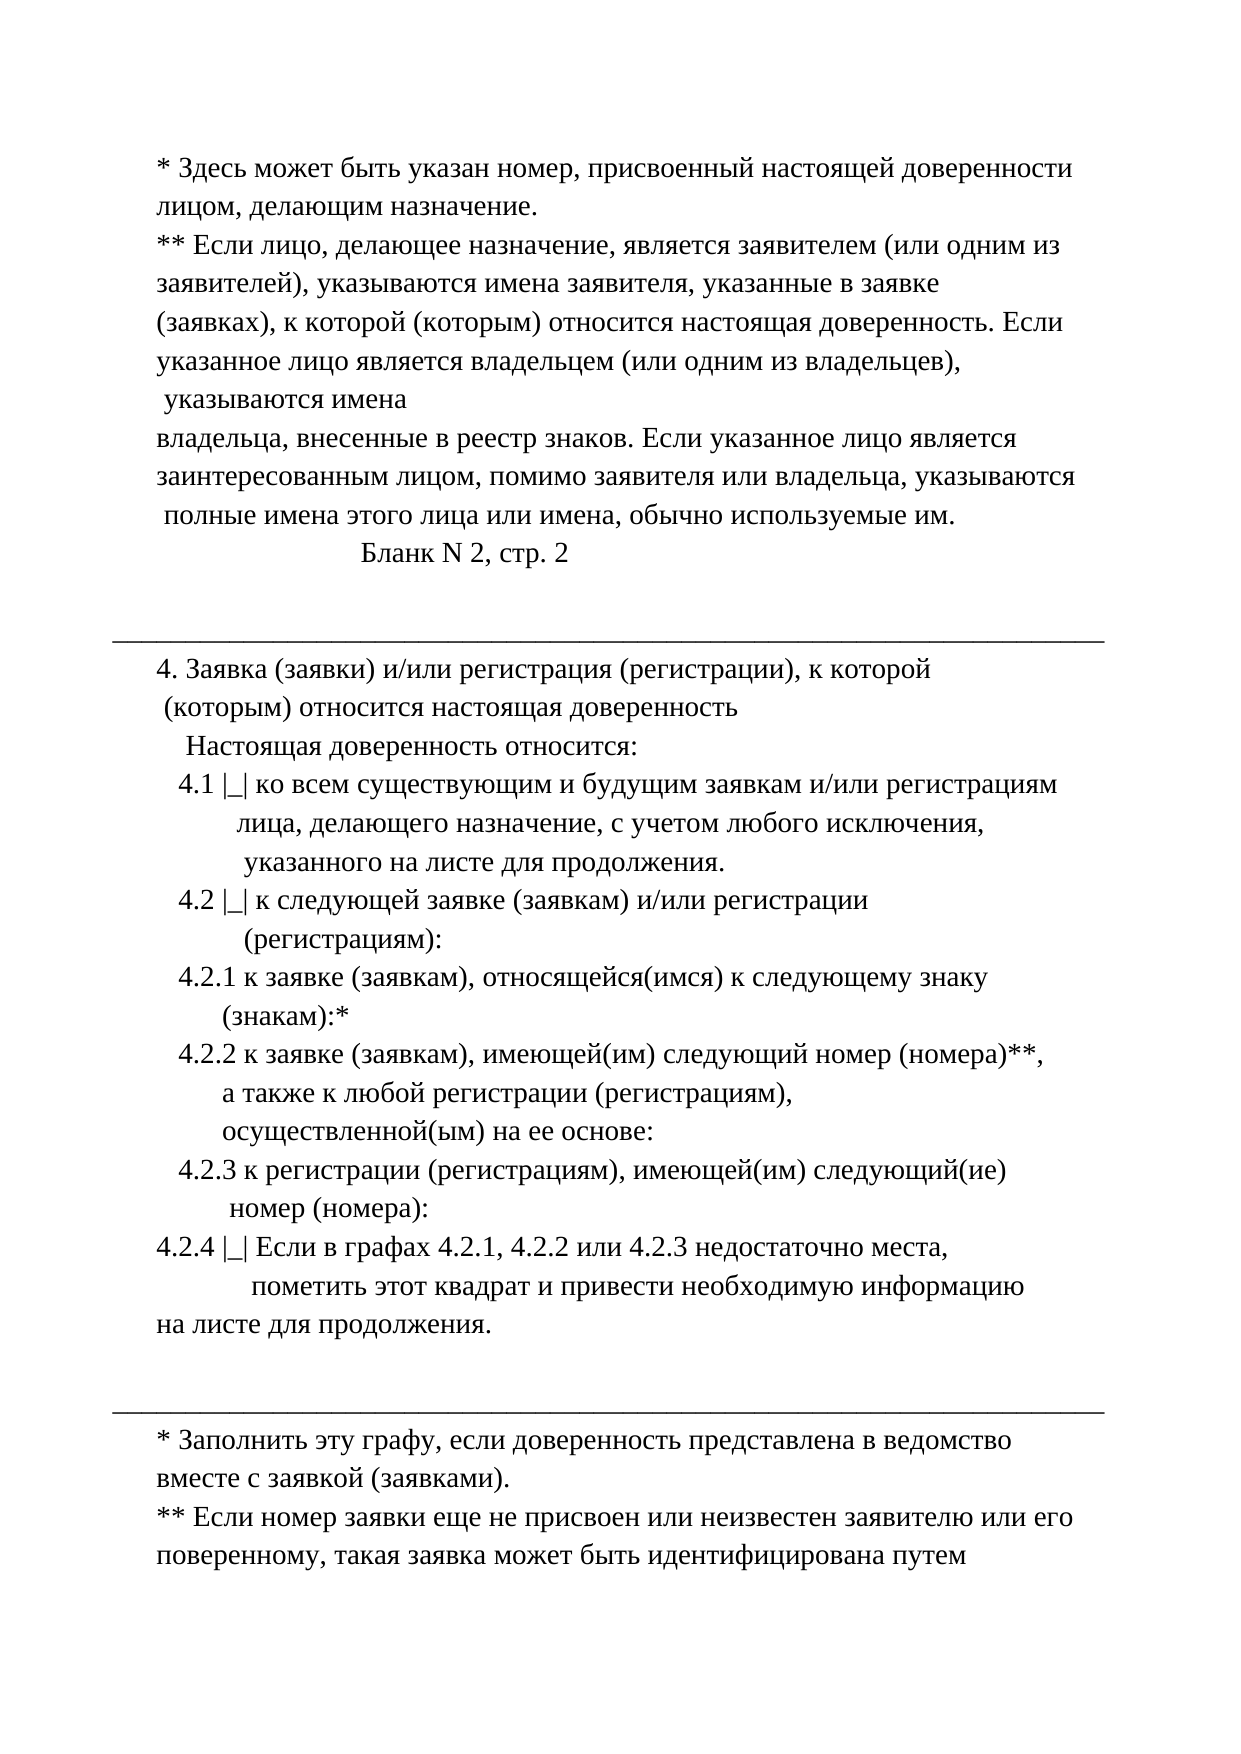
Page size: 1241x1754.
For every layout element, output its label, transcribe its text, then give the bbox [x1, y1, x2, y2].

text (которым) относится настоящая доверенность [112, 689, 1128, 723]
text 4.1 |_| ко всем существующим и будущим заявкам и/или регистрациям [112, 767, 1128, 800]
text номер (номера): [112, 1191, 1128, 1224]
text 4.2.2 к заявке (заявкам), имеющей(им) следующий номер (номера)**, [112, 1036, 1128, 1070]
text а также к любой регистрации (регистрациям), [112, 1075, 1128, 1108]
text 4.2.4 |_| Если в графах 4.2.1, 4.2.2 или 4.2.3 недостаточно места, [112, 1229, 1128, 1263]
text Настоящая доверенность относится: [112, 728, 1128, 762]
text владельца, внесенные в реестр знаков. Если указанное лицо является [112, 420, 1128, 453]
text заявителей), указываются имена заявителя, указанные в заявке [112, 266, 1128, 299]
text указанного на листе для продолжения. [112, 844, 1128, 877]
text пометить этот квадрат и привести необходимую информацию [112, 1268, 1128, 1301]
text * Здесь может быть указан номер, присвоенный настоящей доверенности [112, 150, 1128, 183]
text лицом, делающим назначение. [112, 188, 1128, 222]
text 4.2.3 к регистрации (регистрациям), имеющей(им) следующий(ие) [112, 1152, 1128, 1186]
text заинтересованным лицом, помимо заявителя или владельца, указываются [112, 458, 1128, 492]
text ** Если лицо, делающее назначение, является заявителем (или одним из [112, 227, 1128, 261]
text на листе для продолжения. [112, 1306, 1128, 1340]
text ** Если номер заявки еще не присвоен или неизвестен заявителю или его [112, 1499, 1128, 1532]
text указываются имена [112, 381, 1128, 415]
text вместе с заявкой (заявками). [112, 1460, 1128, 1494]
text (регистрациям): [112, 921, 1128, 954]
text поверенному, такая заявка может быть идентифицирована путем [112, 1537, 1128, 1571]
text ____________________________________________________________________ [112, 574, 1128, 646]
text Бланк N 2, стр. 2 [112, 535, 1128, 569]
text 4.2 |_| к следующей заявке (заявкам) и/или регистрации [112, 882, 1128, 916]
text * Заполнить эту графу, если доверенность представлена в ведомство [112, 1422, 1128, 1455]
text осуществленной(ым) на ее основе: [112, 1113, 1128, 1147]
text полные имена этого лица или имена, обычно используемые им. [112, 497, 1128, 530]
text указанное лицо является владельцем (или одним из владельцев), [112, 343, 1128, 376]
text лица, делающего назначение, с учетом любого исключения, [112, 805, 1128, 839]
text (заявках), к которой (которым) относится настоящая доверенность. Если [112, 304, 1128, 338]
text (знакам):* [112, 998, 1128, 1031]
text 4. Заявка (заявки) и/или регистрация (регистрации), к которой [112, 651, 1128, 684]
text 4.2.1 к заявке (заявкам), относящейся(имся) к следующему знаку [112, 959, 1128, 993]
text ____________________________________________________________________ [112, 1345, 1128, 1417]
